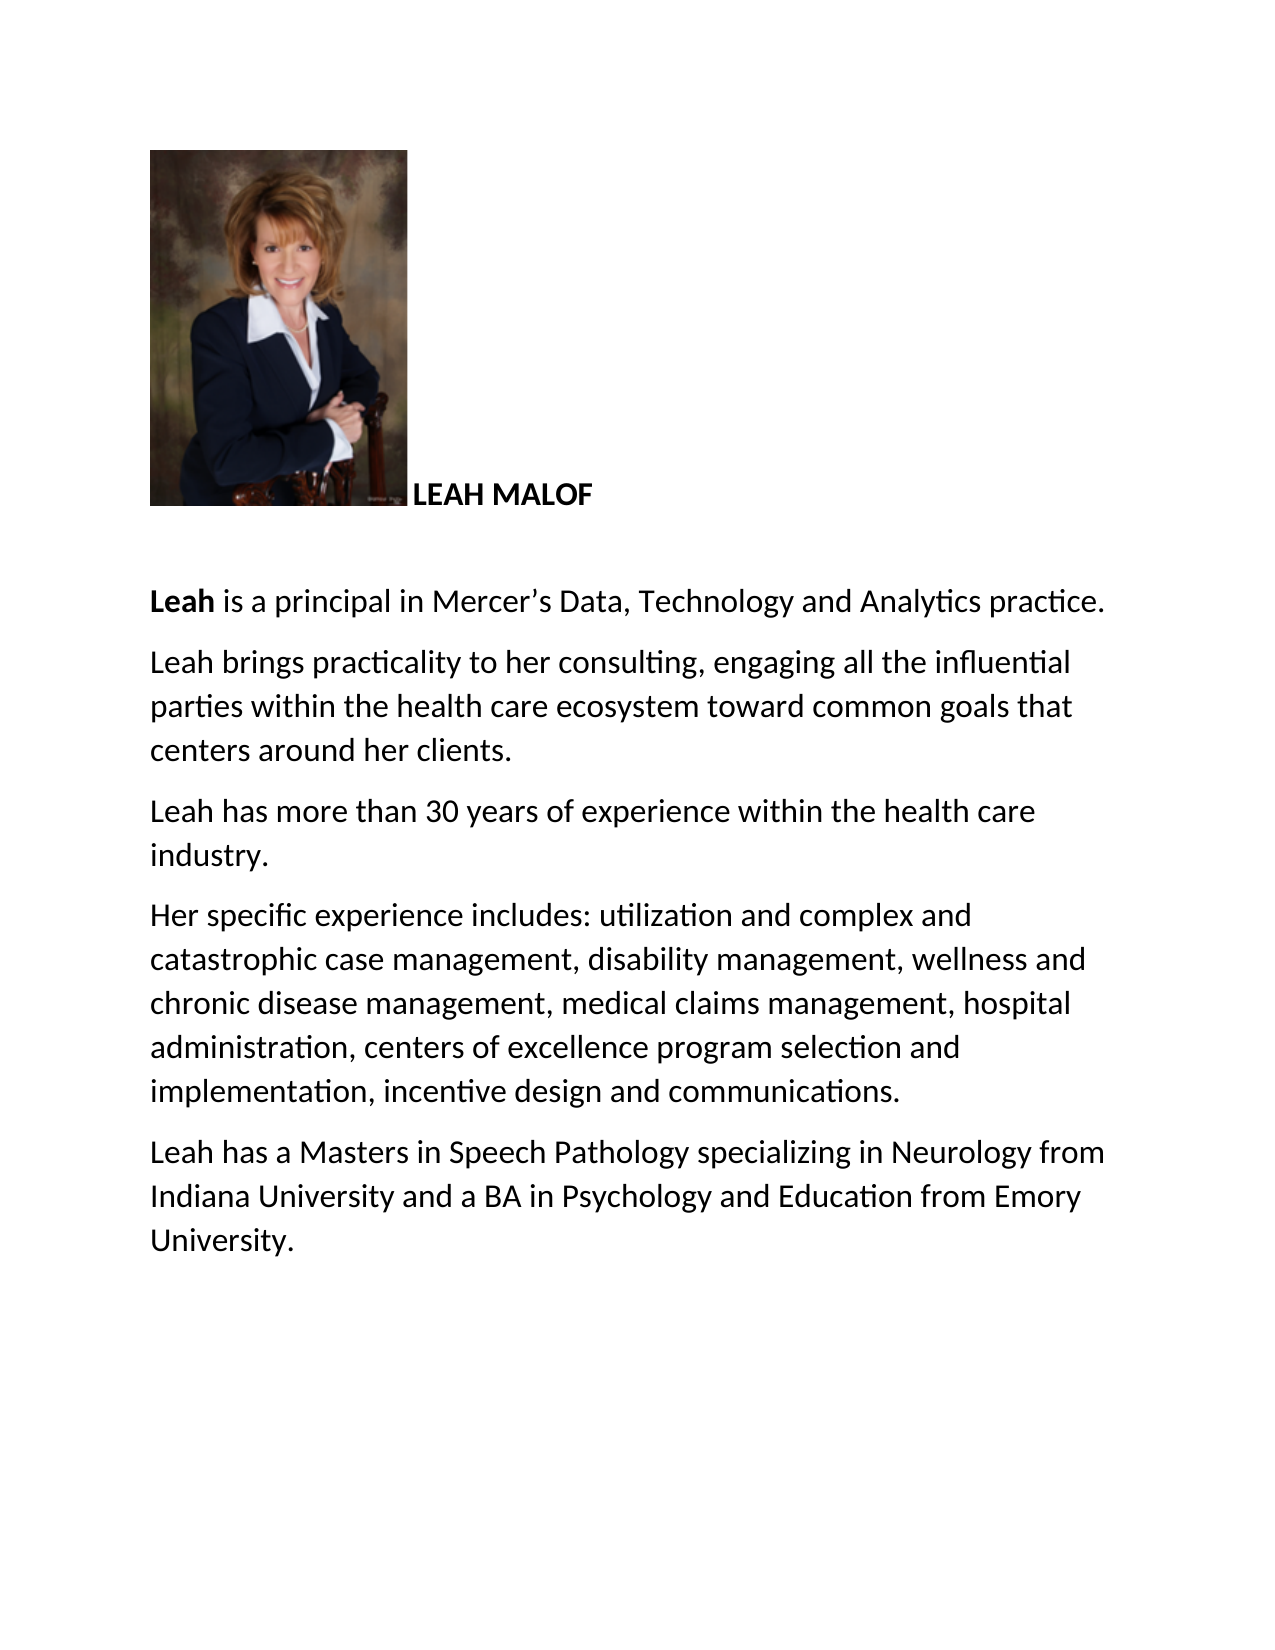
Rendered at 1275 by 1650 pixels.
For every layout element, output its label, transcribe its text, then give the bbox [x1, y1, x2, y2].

text Leah has a Masters in Speech Pathology specializing in Neurology from Indiana University and a BA in Psychology and Education from Emory University. [150, 1131, 1125, 1259]
text Leah is a principal in Mercer’s Data, Technology and Analytics practice. [150, 581, 1125, 621]
picture [150, 150, 408, 506]
text Leah has more than 30 years of experience within the health care industry. [150, 790, 1125, 874]
text Leah brings practicality to her consulting, engaging all the influential parties within the health care ecosystem toward common goals that centers around her clients. [150, 641, 1125, 770]
text Her specific experience includes: utilization and complex and catastrophic case management, disability management, wellness and chronic disease management, medical claims management, hospital administration, centers of excellence program selection and implementation, incentive design and communications. [150, 894, 1125, 1111]
